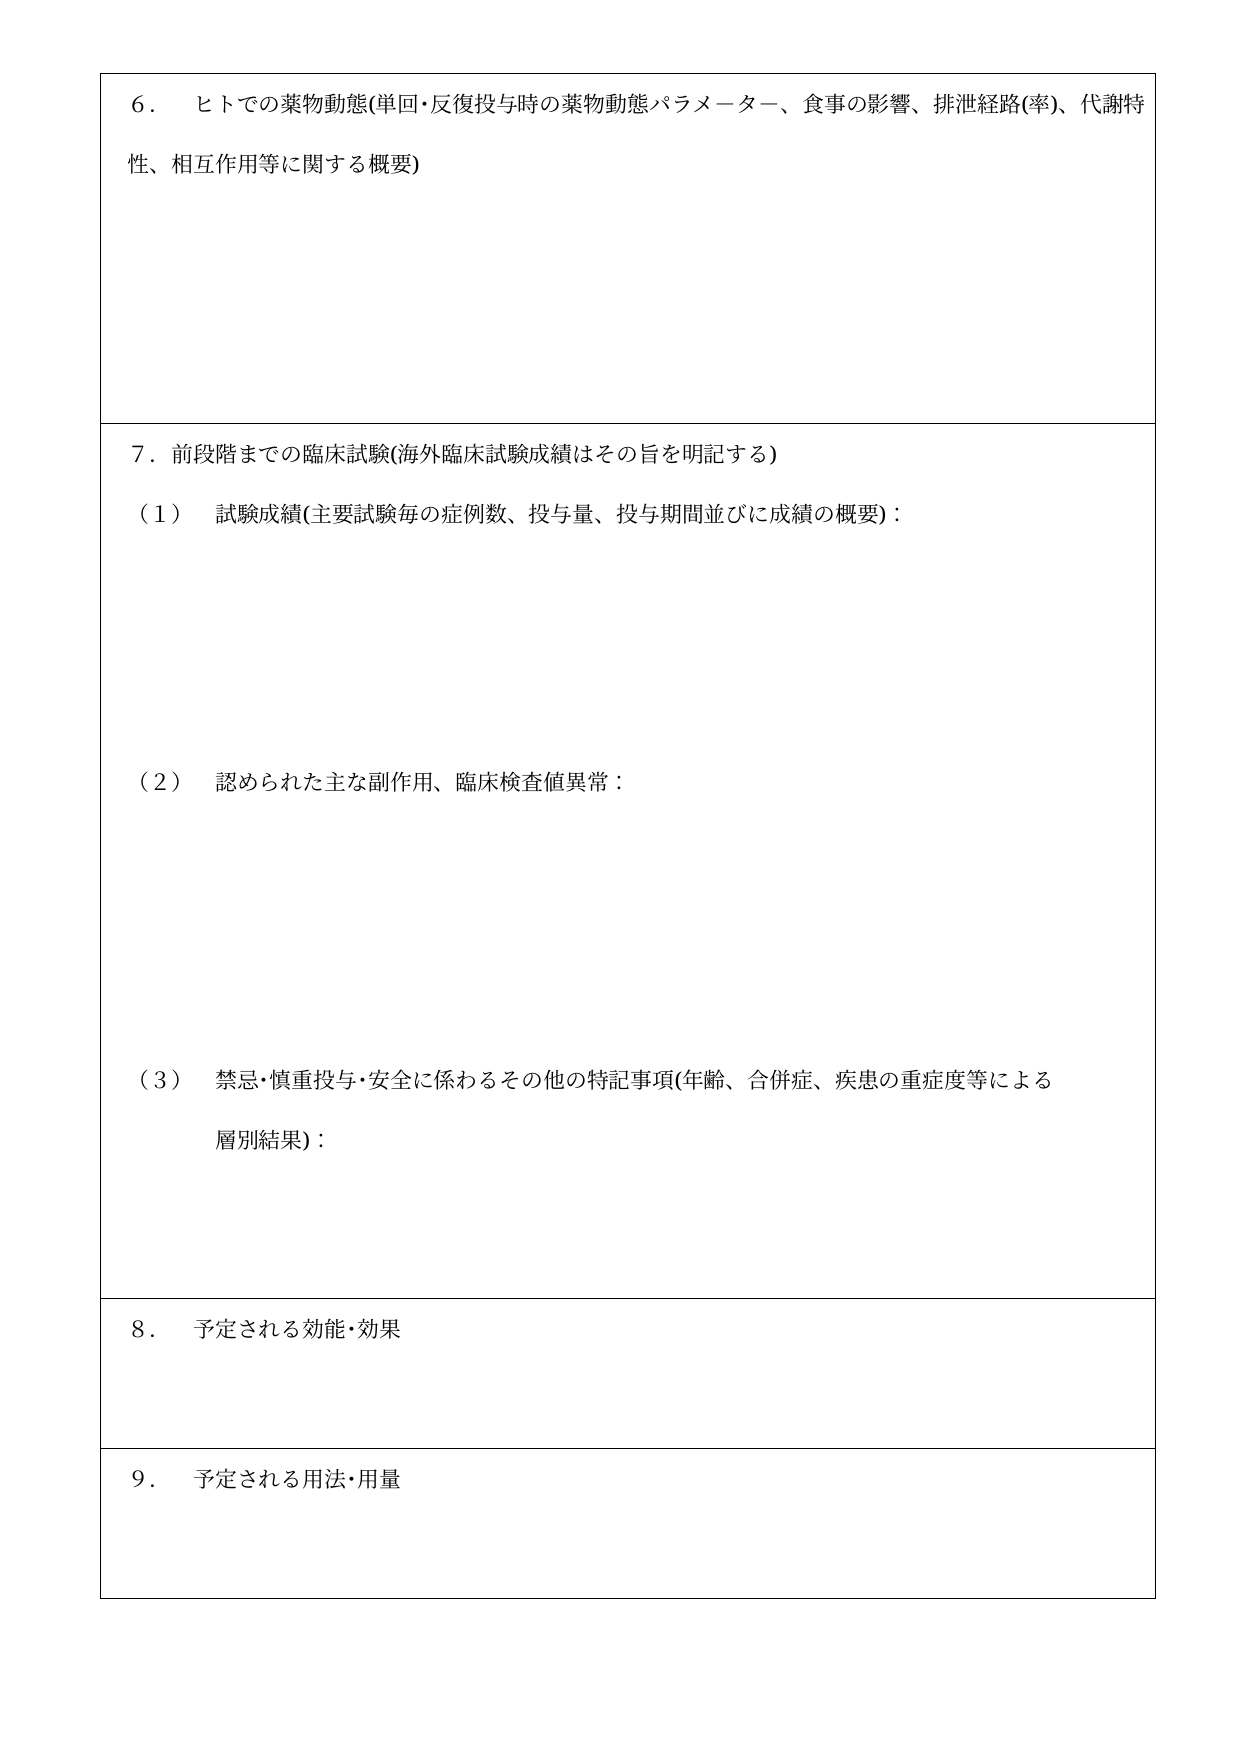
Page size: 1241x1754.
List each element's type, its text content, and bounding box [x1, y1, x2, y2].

table_header ６． ヒトでの薬物動態(単回･反復投与時の薬物動態パラメ－タ－、食事の影響、排泄経路(率)、代謝特性、相互作用等に関する概要) [101, 74, 1155, 423]
table_cell ７．前段階までの臨床試験(海外臨床試験成績はその旨を明記する) （１） 試験成績(主要試験毎の症例数、投与量、投与期間並びに成績の概要)： （２） 認められた主な副作用、臨床検査値異常： （３） 禁忌･慎重投与･安全に係わるその他の特記事項(年齢、合併症、疾患の重症度等による 層別結果)： [101, 424, 1155, 1298]
table_cell ９． 予定される用法･用量 [101, 1449, 1155, 1598]
table_cell ８． 予定される効能･効果 [101, 1299, 1155, 1448]
